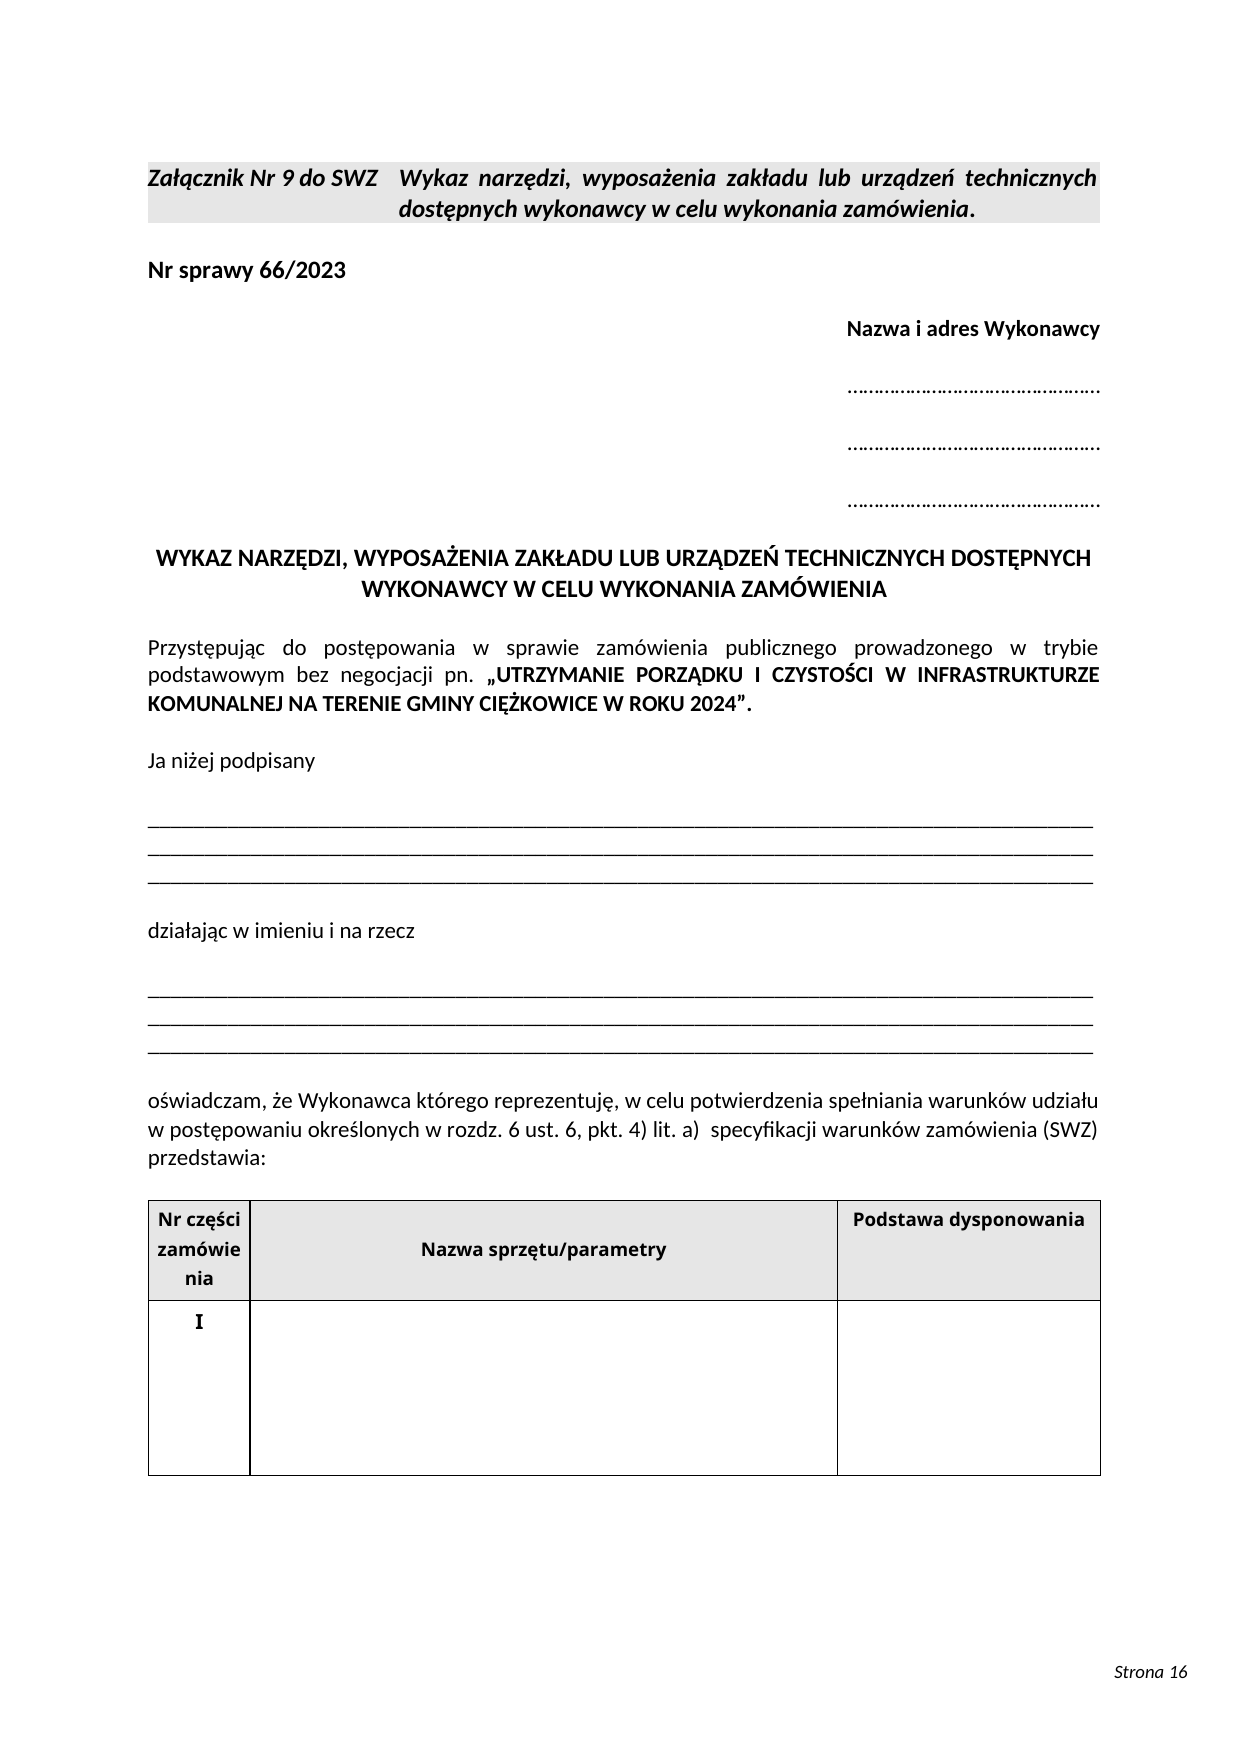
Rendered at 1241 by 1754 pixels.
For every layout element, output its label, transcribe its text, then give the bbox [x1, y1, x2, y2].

table_cell [251, 1301, 837, 1475]
table_header Nazwa sprzętu/parametry [251, 1201, 837, 1300]
text ………………………………………… [148, 485, 1100, 513]
text Przystępując do postępowania w sprawie zamówienia publicznego prowadzonego w trybie podstawowym bez negocjacji pn. „UTRZYMANIE PORZĄDKU I CZYSTOŚCI W INFRASTRUKTURZE KOMUNALNEJ NA TERENIE GMINY CIĘŻKOWICE W ROKU 2024”. [148, 633, 1100, 717]
text działając w imieniu i na rzecz [148, 916, 1100, 944]
table_header Podstawa dysponowania [838, 1201, 1100, 1300]
text _________________________________________________________________________________________________________________________________________________________________________________________________________________________________________________________ [148, 973, 1100, 1057]
subtitle Załącznik Nr 9 do SWZ Wykaz narzędzi, wyposażenia zakładu lub urządzeń technicznych dostępnych wykonawcy w celu wykonania zamówienia. [148, 162, 1100, 223]
text Ja niżej podpisany [148, 746, 1100, 774]
text _________________________________________________________________________________________________________________________________________________________________________________________________________________________________________________________ [148, 803, 1100, 887]
text oświadczam, że Wykonawca którego reprezentuję, w celu potwierdzenia spełniania warunków udziału w postępowaniu określonych w rozdz. 6 ust. 6, pkt. 4) lit. a) specyfikacji warunków zamówienia (SWZ) przedstawia: [148, 1087, 1100, 1171]
text ………………………………………… [148, 371, 1100, 399]
text WYKAZ NARZĘDZI, WYPOSAŻENIA ZAKŁADU LUB URZĄDZEŃ TECHNICZNYCH DOSTĘPNYCH WYKONAWCY W CELU WYKONANIA ZAMÓWIENIA [148, 542, 1100, 603]
table_header Nr części zamówienia [149, 1201, 249, 1300]
text Nr sprawy 66/2023 [148, 254, 1100, 284]
table_cell [838, 1301, 1100, 1475]
text ………………………………………… [148, 428, 1100, 456]
table_cell I [149, 1301, 249, 1475]
text Nazwa i adres Wykonawcy [148, 314, 1100, 342]
